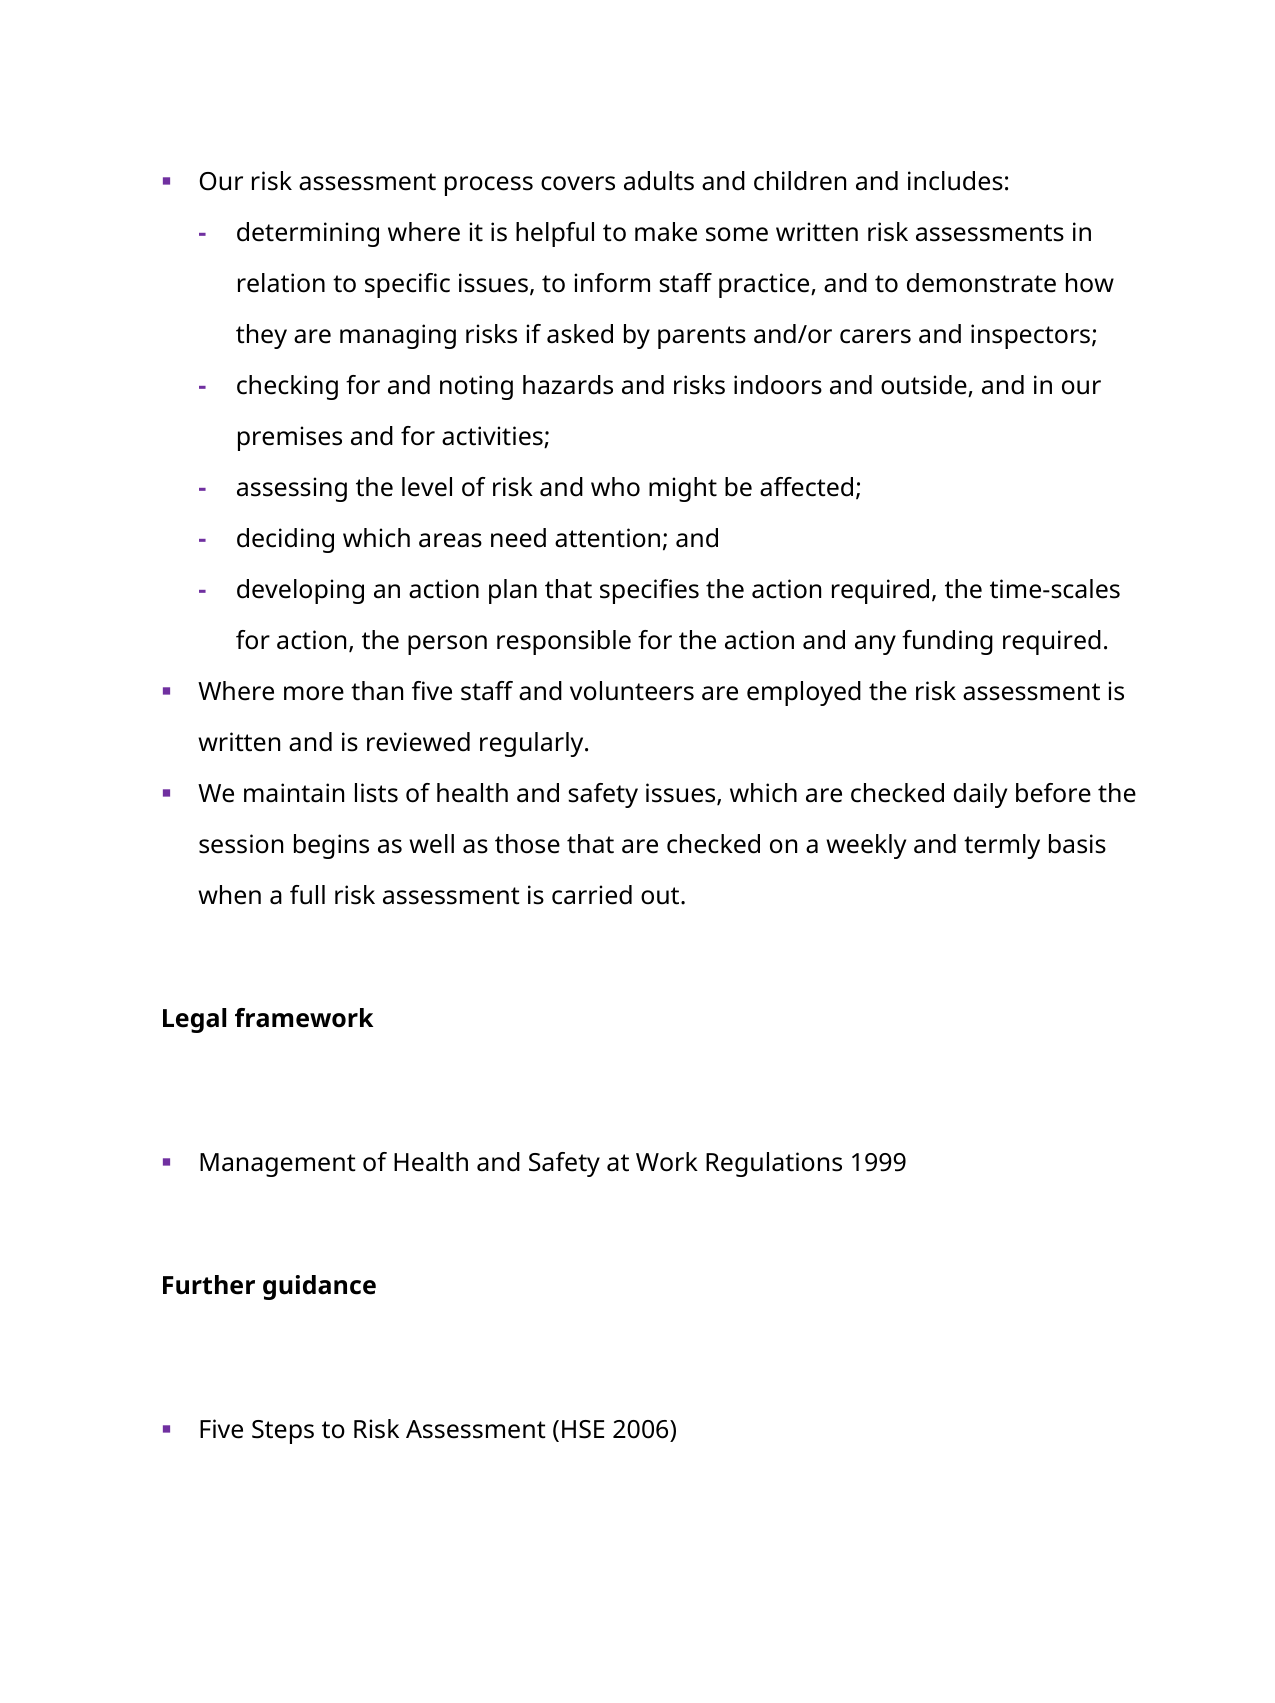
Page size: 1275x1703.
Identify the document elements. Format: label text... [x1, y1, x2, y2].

list checking for and noting hazards and risks indoors and outside, and in our premises and for activities; [198, 368, 1155, 453]
list Management of Health and Safety at Work Regulations 1999 [161, 1145, 1155, 1179]
list deciding which areas need attention; and [198, 521, 1155, 555]
list developing an action plan that specifies the action required, the time-scales for action, the person responsible for the action and any funding required. [198, 572, 1155, 657]
list Our risk assessment process covers adults and children and includes: [161, 163, 1155, 197]
text Further guidance [161, 1268, 1155, 1302]
list Five Steps to Risk Assessment (HSE 2006) [161, 1411, 1155, 1488]
text Legal framework [161, 1001, 1155, 1035]
list We maintain lists of health and safety issues, which are checked daily before the session begins as well as those that are checked on a weekly and termly basis when a full risk assessment is carried out. [161, 776, 1155, 912]
list determining where it is helpful to make some written risk assessments in relation to specific issues, to inform staff practice, and to demonstrate how they are managing risks if asked by parents and/or carers and inspectors; [198, 214, 1155, 351]
list Where more than five staff and volunteers are employed the risk assessment is written and is reviewed regularly. [161, 674, 1155, 759]
list assessing the level of risk and who might be affected; [198, 470, 1155, 504]
